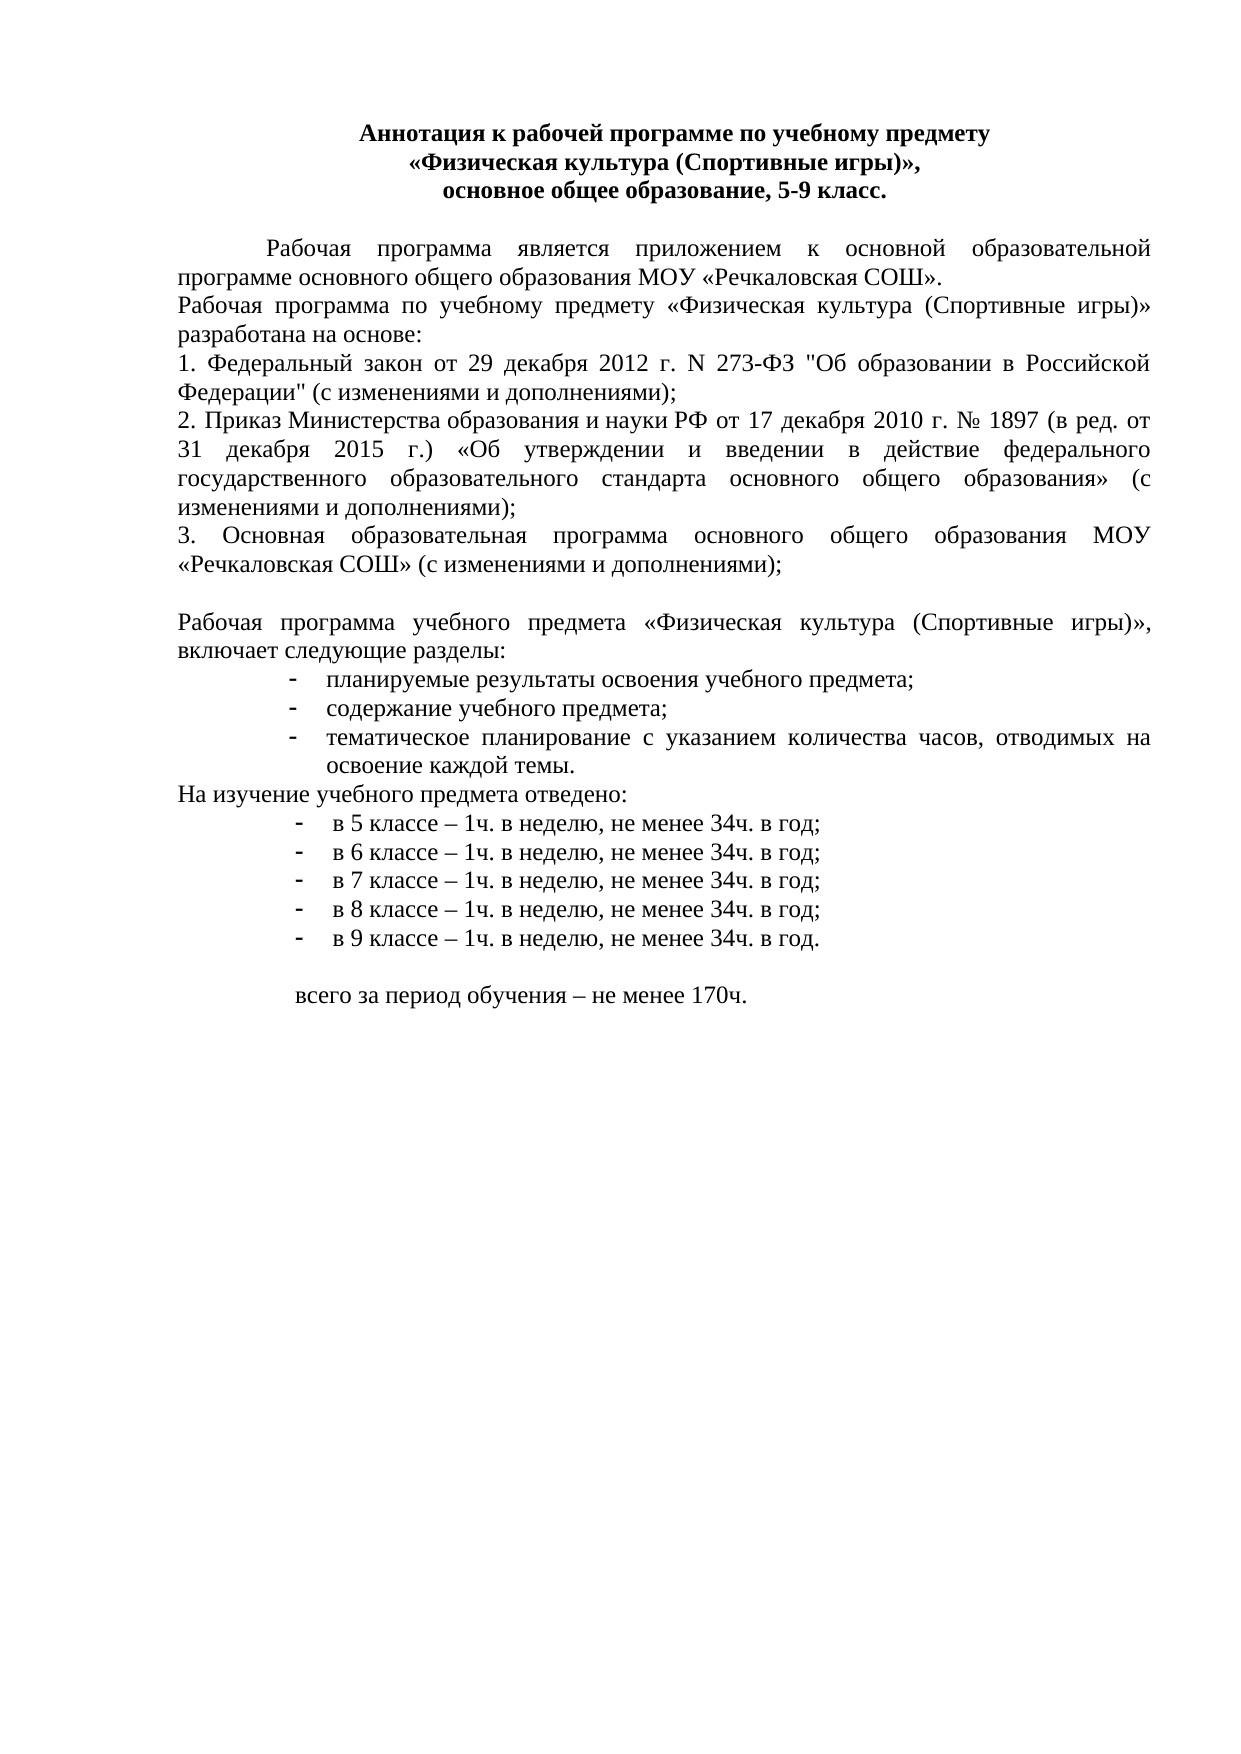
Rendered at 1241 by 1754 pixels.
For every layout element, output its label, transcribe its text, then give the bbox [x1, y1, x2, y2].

text На изучение учебного предмета отведено: [177, 779, 1152, 808]
text 3. Основная образовательная программа основного общего образования МОУ «Речкаловская СОШ» (с изменениями и дополнениями); [177, 521, 1152, 578]
text Рабочая программа является приложением к основной образовательной программе основного общего образования МОУ «Речкаловская СОШ». [177, 233, 1152, 291]
text всего за период обучения – не менее 170ч. [295, 981, 1152, 1009]
list содержание учебного предмета; [288, 693, 1152, 722]
list тематическое планирование с указанием количества часов, отводимых на освоение каждой темы. [288, 722, 1152, 779]
text Рабочая программа по учебному предмету «Физическая культура (Спортивные игры)» разработана на основе: [177, 291, 1152, 348]
text Рабочая программа учебного предмета «Физическая культура (Спортивные игры)», включает следующие разделы: [177, 607, 1152, 664]
list в 7 классе – 1ч. в неделю, не менее 34ч. в год; [295, 866, 1152, 894]
list в 5 классе – 1ч. в неделю, не менее 34ч. в год; [295, 808, 1152, 837]
text 2. Приказ Министерства образования и науки РФ от 17 декабря 2010 г. № 1897 (в ред. от 31 декабря 2015 г.) «Об утверждении и введении в действие федерального государственного образовательного стандарта основного общего образования» (с изменениями и дополнениями); [177, 406, 1152, 521]
list в 8 классе – 1ч. в неделю, не менее 34ч. в год; [295, 894, 1152, 923]
text «Физическая культура (Спортивные игры)», [177, 147, 1152, 176]
text 1. Федеральный закон от 29 декабря 2012 г. N 273-ФЗ "Об образовании в Российской Федерации" (с изменениями и дополнениями); [177, 348, 1152, 406]
list в 6 классе – 1ч. в неделю, не менее 34ч. в год; [295, 837, 1152, 866]
text Аннотация к рабочей программе по учебному предмету [177, 118, 1152, 147]
text основное общее образование, 5-9 класс. [177, 176, 1152, 204]
list в 9 классе – 1ч. в неделю, не менее 34ч. в год. [295, 923, 1152, 952]
list планируемые результаты освоения учебного предмета; [288, 664, 1152, 693]
